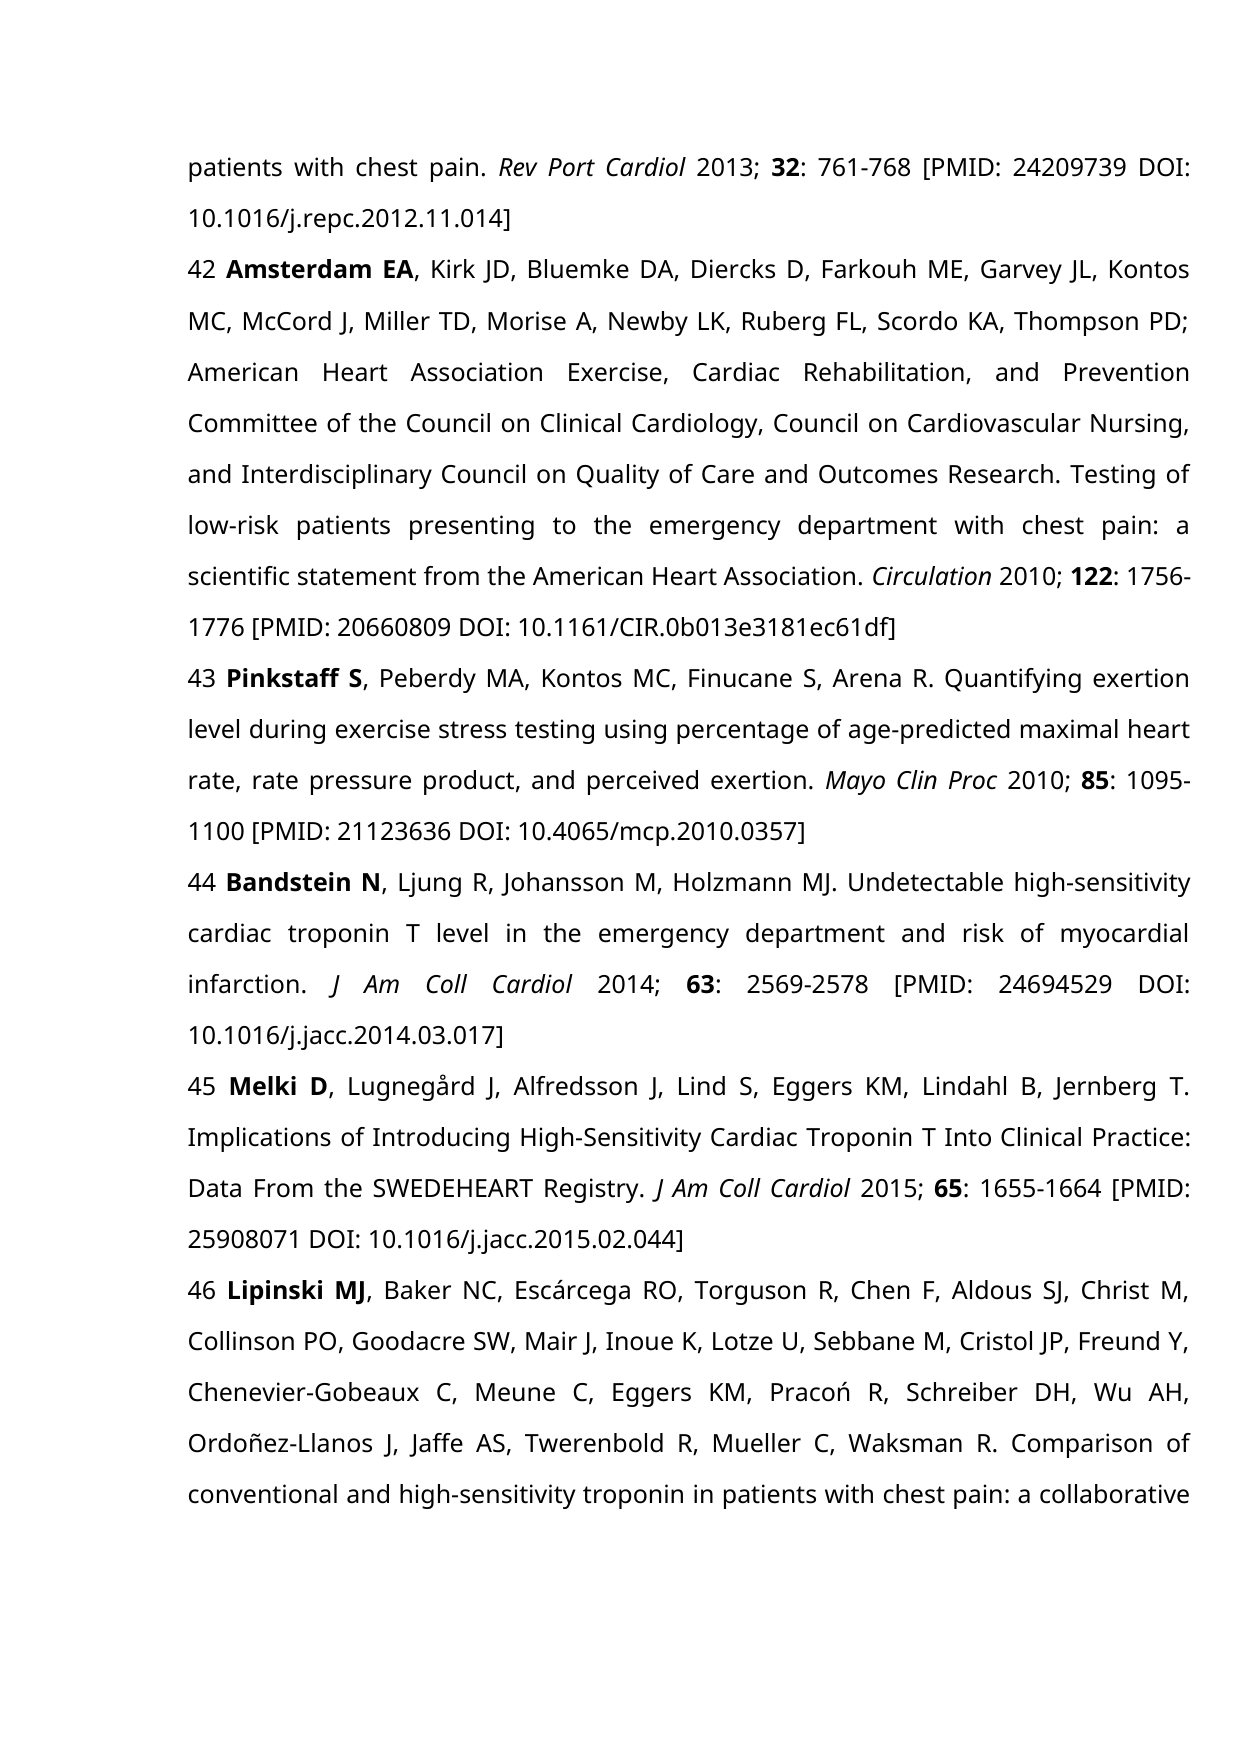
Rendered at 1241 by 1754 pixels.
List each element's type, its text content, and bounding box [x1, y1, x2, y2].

text 44 Bandstein N, Ljung R, Johansson M, Holzmann MJ. Undetectable high-sensitivity cardiac troponin T level in the emergency department and risk of myocardial infarction. J Am Coll Cardiol 2014; 63: 2569-2578 [PMID: 24694529 DOI: 10.1016/j.jacc.2014.03.017] [187, 864, 1191, 1052]
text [187, 1273, 1191, 1511]
text 42 Amsterdam EA, Kirk JD, Bluemke DA, Diercks D, Farkouh ME, Garvey JL, Kontos MC, McCord J, Miller TD, Morise A, Newby LK, Ruberg FL, Scordo KA, Thompson PD; American Heart Association Exercise, Cardiac Rehabilitation, and Prevention Committee of the Council on Clinical Cardiology, Council on Cardiovascular Nursing, and Interdisciplinary Council on Quality of Care and Outcomes Research. Testing of low-risk patients presenting to the emergency department with chest pain: a scientific statement from the American Heart Association. Circulation 2010; 122: 1756-1776 [PMID: 20660809 DOI: 10.1161/CIR.0b013e3181ec61df] [187, 252, 1191, 643]
text 45 Melki D, Lugnegård J, Alfredsson J, Lind S, Eggers KM, Lindahl B, Jernberg T. Implications of Introducing High-Sensitivity Cardiac Troponin T Into Clinical Practice: Data From the SWEDEHEART Registry. J Am Coll Cardiol 2015; 65: 1655-1664 [PMID: 25908071 DOI: 10.1016/j.jacc.2015.02.044] [187, 1069, 1191, 1256]
text 43 Pinkstaff S, Peberdy MA, Kontos MC, Finucane S, Arena R. Quantifying exertion level during exercise stress testing using percentage of age-predicted maximal heart rate, rate pressure product, and perceived exertion. Mayo Clin Proc 2010; 85: 1095-1100 [PMID: 21123636 DOI: 10.4065/mcp.2010.0357] [187, 660, 1191, 848]
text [187, 150, 1191, 235]
